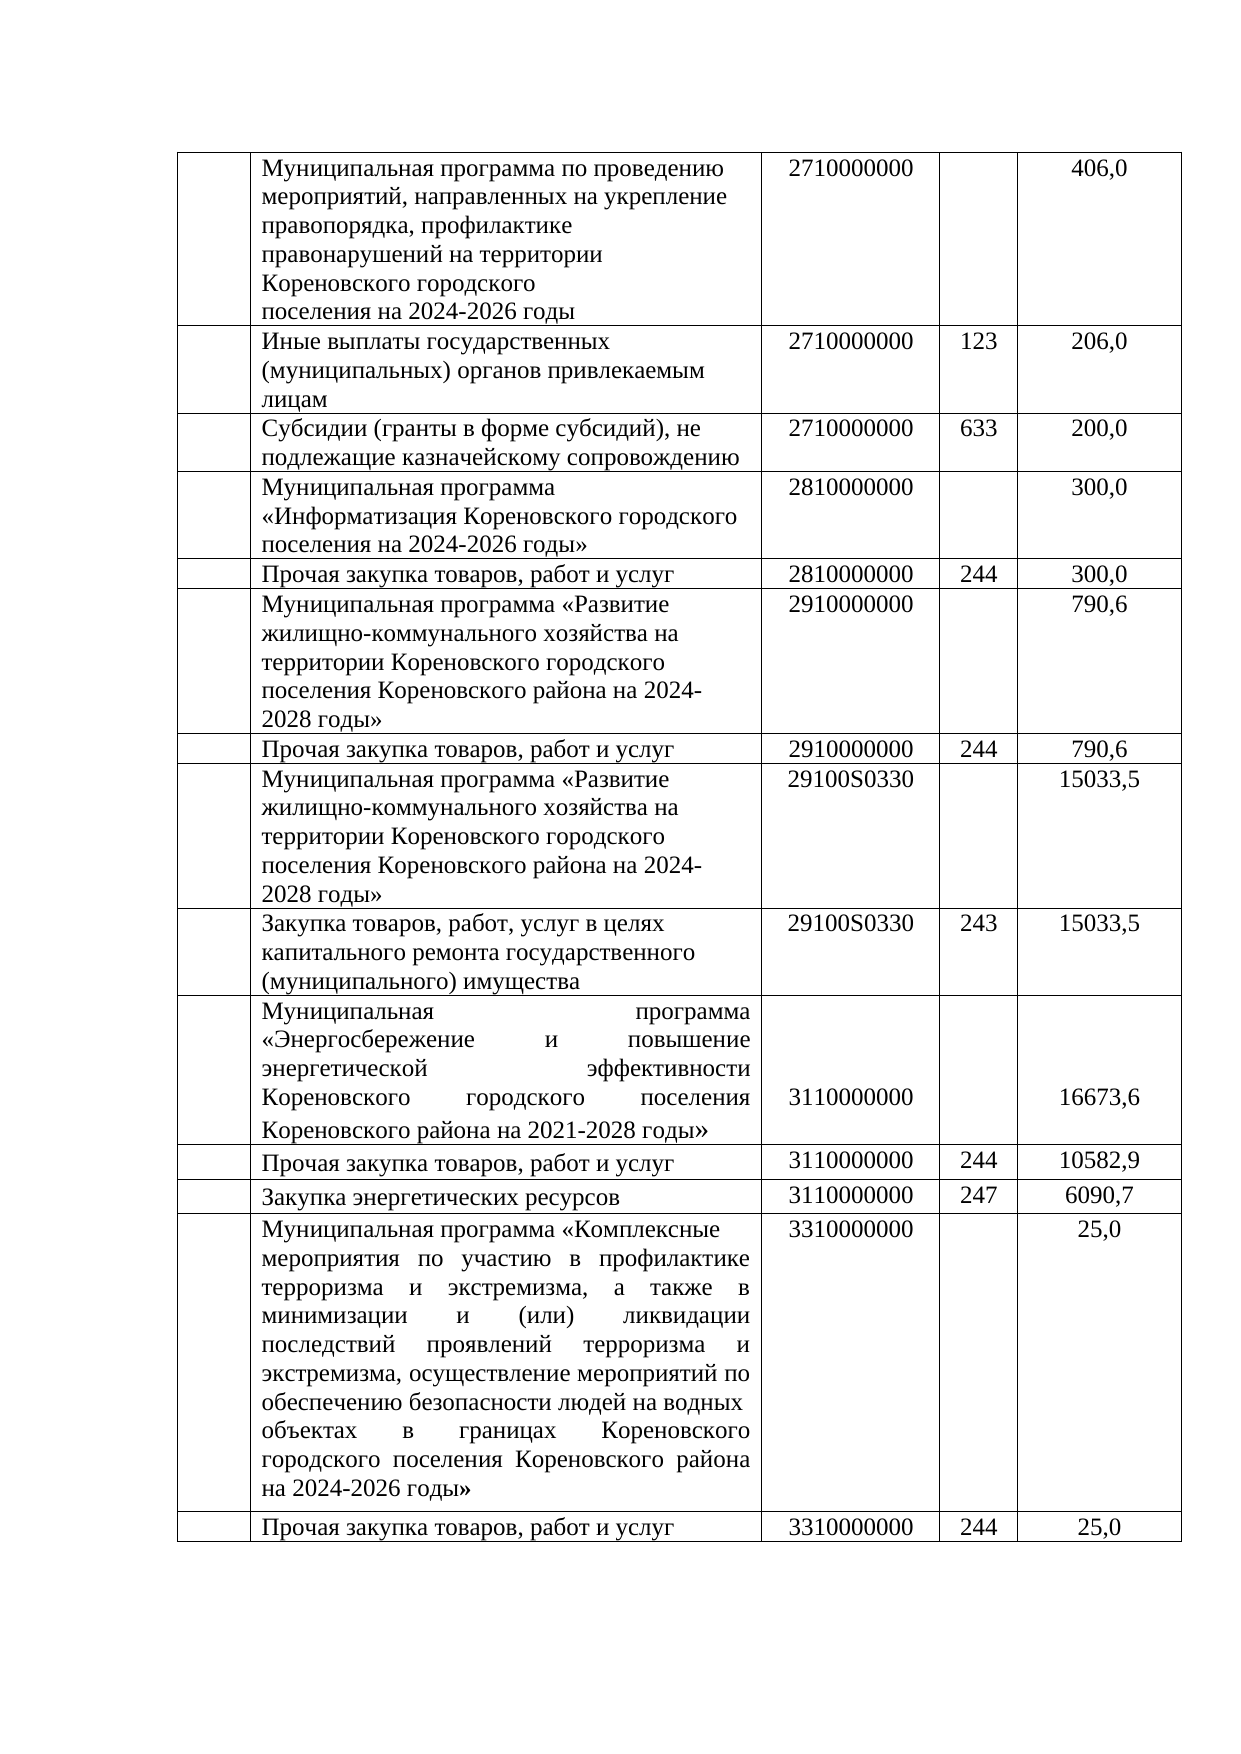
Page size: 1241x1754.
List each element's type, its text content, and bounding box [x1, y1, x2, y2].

table_cell 2910000000 [762, 734, 939, 763]
table_cell 2710000000 [762, 326, 939, 412]
table_cell 2810000000 [762, 559, 939, 588]
table_cell 25,0 [1018, 1512, 1181, 1541]
table_cell [178, 764, 250, 907]
table_cell [940, 996, 1017, 1144]
table_cell [940, 589, 1017, 733]
table_cell 3110000000 [762, 1180, 939, 1213]
table_cell Иные выплаты государственных (муниципальных) органов привлекаемым лицам [251, 326, 761, 412]
table_cell 15033,5 [1018, 764, 1181, 907]
table_cell [178, 1512, 250, 1541]
table_cell 2710000000 [762, 153, 939, 325]
table_cell 6090,7 [1018, 1180, 1181, 1213]
table_cell 2710000000 [762, 414, 939, 471]
table_cell 29100S0330 [762, 764, 939, 907]
table_cell 633 [940, 414, 1017, 471]
table_cell 244 [940, 559, 1017, 588]
table_cell 16673,6 [1018, 996, 1181, 1144]
table_cell [178, 996, 250, 1144]
table_cell 29100S0330 [762, 909, 939, 995]
table_cell 244 [940, 1145, 1017, 1179]
table_cell 3110000000 [762, 1145, 939, 1179]
table_cell Закупка энергетических ресурсов [251, 1180, 761, 1213]
table_cell 790,6 [1018, 734, 1181, 763]
table_cell [178, 1180, 250, 1213]
table_cell 243 [940, 909, 1017, 995]
table_cell 300,0 [1018, 472, 1181, 558]
table_cell 300,0 [1018, 559, 1181, 588]
table_cell [940, 153, 1017, 325]
table_cell Муниципальная программа «Комплексные мероприятия по участию в профилактике терроризма и экстремизма, а также в минимизации и (или) ликвидации последствий проявлений терроризма и экстремизма, осуществление мероприятий по обеспечению безопасности людей на водных объектах в границах Кореновского городского поселения Кореновского района на 2024-2026 годы» [251, 1214, 761, 1511]
table_cell [178, 589, 250, 733]
table_cell 790,6 [1018, 589, 1181, 733]
table_cell [178, 1214, 250, 1511]
table_cell 206,0 [1018, 326, 1181, 412]
table_cell Муниципальная программа по проведению мероприятий, направленных на укрепление правопорядка, профилактике правонарушений на территории Кореновского городского поселения на 2024-2026 годы [251, 153, 761, 325]
table_cell 15033,5 [1018, 909, 1181, 995]
table_cell [940, 472, 1017, 558]
table_cell [178, 326, 250, 412]
table_cell Закупка товаров, работ, услуг в целях капитального ремонта государственного (муниципального) имущества [251, 909, 761, 995]
table_cell Прочая закупка товаров, работ и услуг [251, 734, 761, 763]
table_cell 247 [940, 1180, 1017, 1213]
table_cell 2910000000 [762, 589, 939, 733]
table_cell [178, 559, 250, 588]
table_cell Прочая закупка товаров, работ и услуг [251, 559, 761, 588]
table_cell 3310000000 [762, 1512, 939, 1541]
table_cell Прочая закупка товаров, работ и услуг [251, 1512, 761, 1541]
table_cell Муниципальная программа «Энергосбережение и повышение энергетической эффективности Кореновского городского поселения Кореновского района на 2021-2028 годы» [251, 996, 761, 1144]
table_cell 25,0 [1018, 1214, 1181, 1511]
table_cell 123 [940, 326, 1017, 412]
table_cell [178, 414, 250, 471]
table_cell [178, 734, 250, 763]
table_cell [940, 1214, 1017, 1511]
table_cell 3110000000 [762, 996, 939, 1144]
table_cell 10582,9 [1018, 1145, 1181, 1179]
table_cell [178, 1145, 250, 1179]
table_cell 406,0 [1018, 153, 1181, 325]
table_cell [178, 472, 250, 558]
table_cell 244 [940, 1512, 1017, 1541]
table_cell [940, 764, 1017, 907]
table_cell Субсидии (гранты в форме субсидий), не подлежащие казначейскому сопровождению [251, 414, 761, 471]
table_cell 200,0 [1018, 414, 1181, 471]
table_cell 3310000000 [762, 1214, 939, 1511]
table_cell 2810000000 [762, 472, 939, 558]
table_cell 244 [940, 734, 1017, 763]
table_cell [178, 909, 250, 995]
table_cell Прочая закупка товаров, работ и услуг [251, 1145, 761, 1179]
table_cell Муниципальная программа «Развитие жилищно-коммунального хозяйства на территории Кореновского городского поселения Кореновского района на 2024-2028 годы» [251, 589, 761, 733]
table_cell Муниципальная программа «Информатизация Кореновского городского поселения на 2024-2026 годы» [251, 472, 761, 558]
table_cell Муниципальная программа «Развитие жилищно-коммунального хозяйства на территории Кореновского городского поселения Кореновского района на 2024-2028 годы» [251, 764, 761, 907]
table_cell [178, 153, 250, 325]
